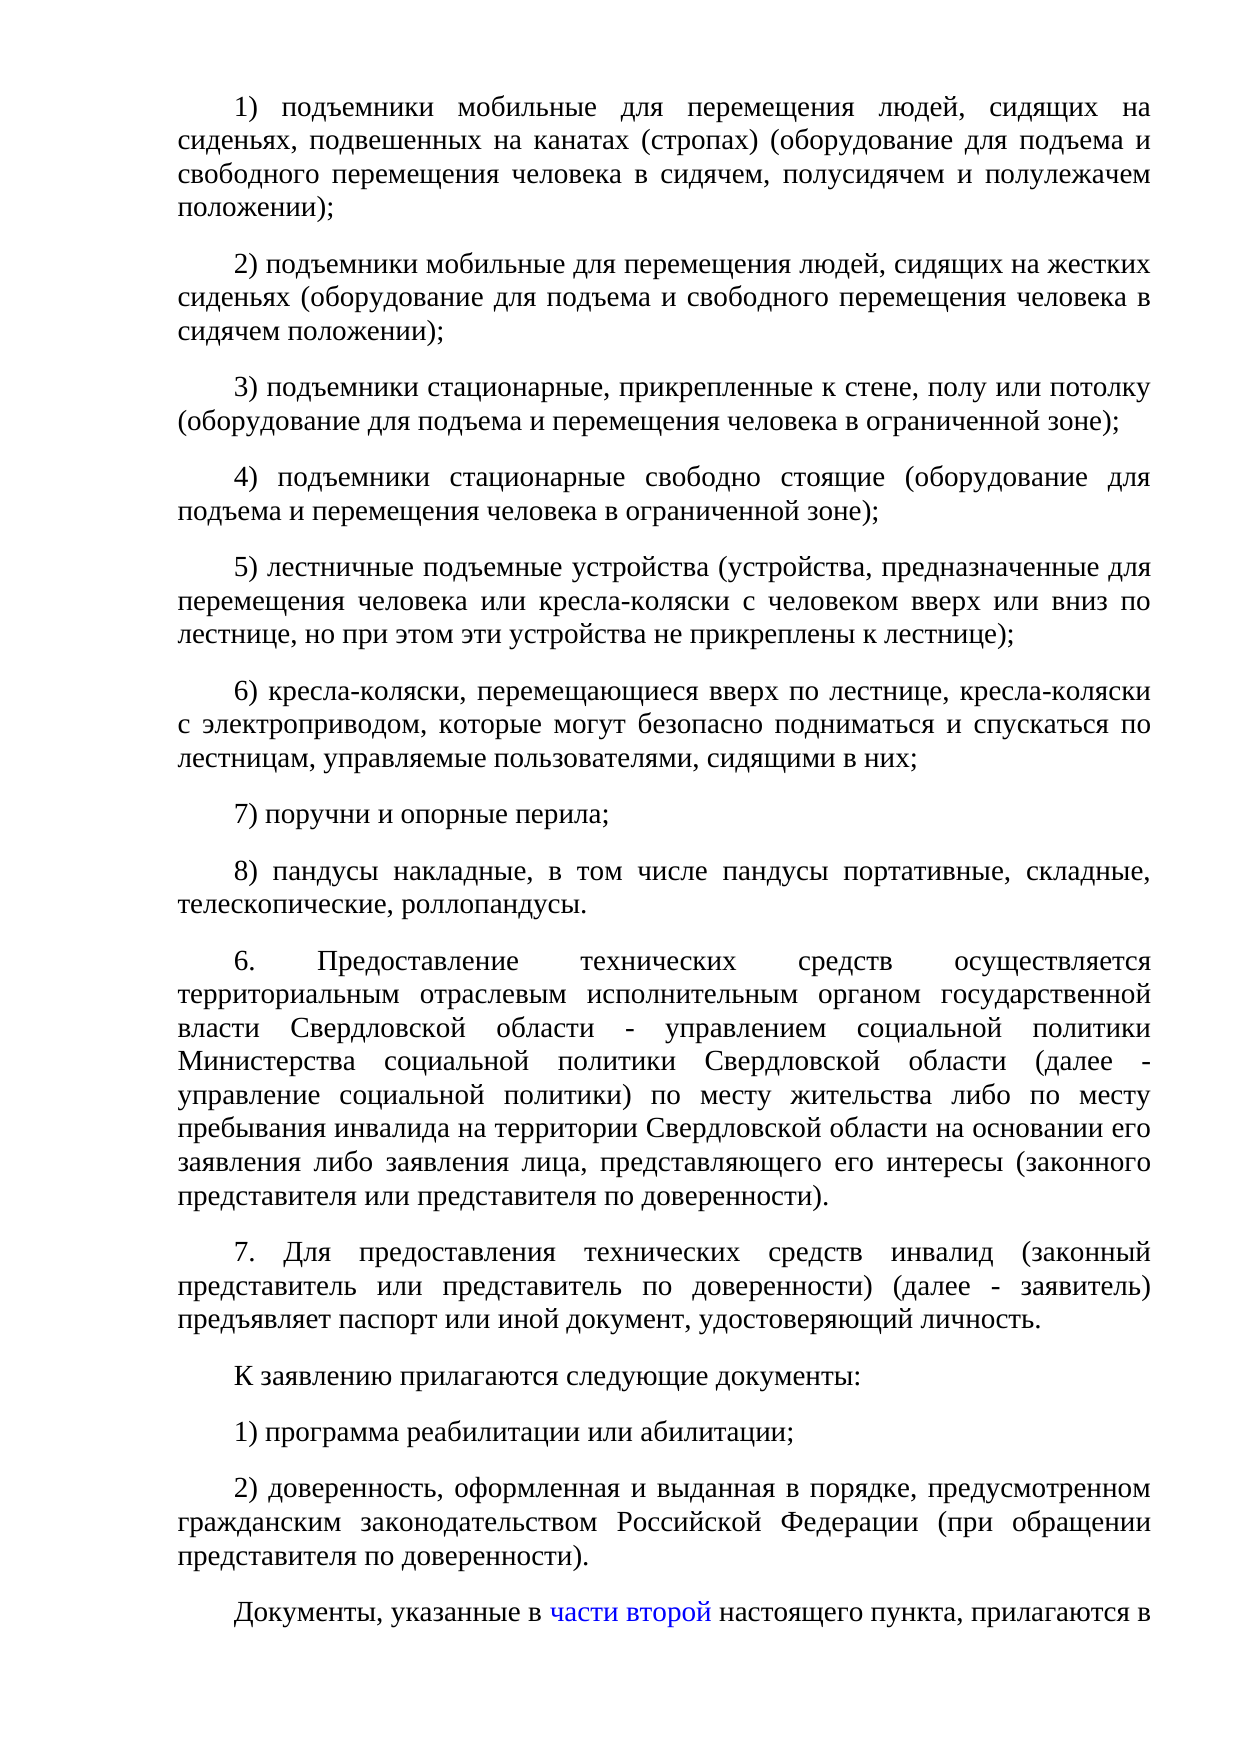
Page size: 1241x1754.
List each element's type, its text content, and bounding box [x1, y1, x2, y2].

text 7) поручни и опорные перила; [177, 796, 1152, 830]
text 8) пандусы накладные, в том числе пандусы портативные, складные, телескопические, роллопандусы. [177, 853, 1152, 920]
text 7. Для предоставления технических средств инвалид (законный представитель или представитель по доверенности) (далее - заявитель) предъявляет паспорт или иной документ, удостоверяющий личность. [177, 1234, 1152, 1335]
text 6. Предоставление технических средств осуществляется территориальным отраслевым исполнительным органом государственной власти Свердловской области - управлением социальной политики Министерства социальной политики Свердловской области (далее - управление социальной политики) по месту жительства либо по месту пребывания инвалида на территории Свердловской области на основании его заявления либо заявления лица, представляющего его интересы (законного представителя или представителя по доверенности). [177, 943, 1152, 1211]
text К заявлению прилагаются следующие документы: [177, 1358, 1152, 1391]
text 4) подъемники стационарные свободно стоящие (оборудование для подъема и перемещения человека в ограниченной зоне); [177, 459, 1152, 526]
text 1) подъемники мобильные для перемещения людей, сидящих на сиденьях, подвешенных на канатах (стропах) (оборудование для подъема и свободного перемещения человека в сидячем, полусидячем и полулежачем положении); [177, 89, 1152, 223]
text 3) подъемники стационарные, прикрепленные к стене, полу или потолку (оборудование для подъема и перемещения человека в ограниченной зоне); [177, 369, 1152, 436]
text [177, 1594, 1152, 1628]
text 5) лестничные подъемные устройства (устройства, предназначенные для перемещения человека или кресла-коляски с человеком вверх или вниз по лестнице, но при этом эти устройства не прикреплены к лестнице); [177, 549, 1152, 650]
text 2) доверенность, оформленная и выданная в порядке, предусмотренном гражданским законодательством Российской Федерации (при обращении представителя по доверенности). [177, 1471, 1152, 1571]
text 1) программа реабилитации или абилитации; [177, 1414, 1152, 1448]
text 2) подъемники мобильные для перемещения людей, сидящих на жестких сиденьях (оборудование для подъема и свободного перемещения человека в сидячем положении); [177, 246, 1152, 346]
text 6) кресла-коляски, перемещающиеся вверх по лестнице, кресла-коляски с электроприводом, которые могут безопасно подниматься и спускаться по лестницам, управляемые пользователями, сидящими в них; [177, 673, 1152, 773]
